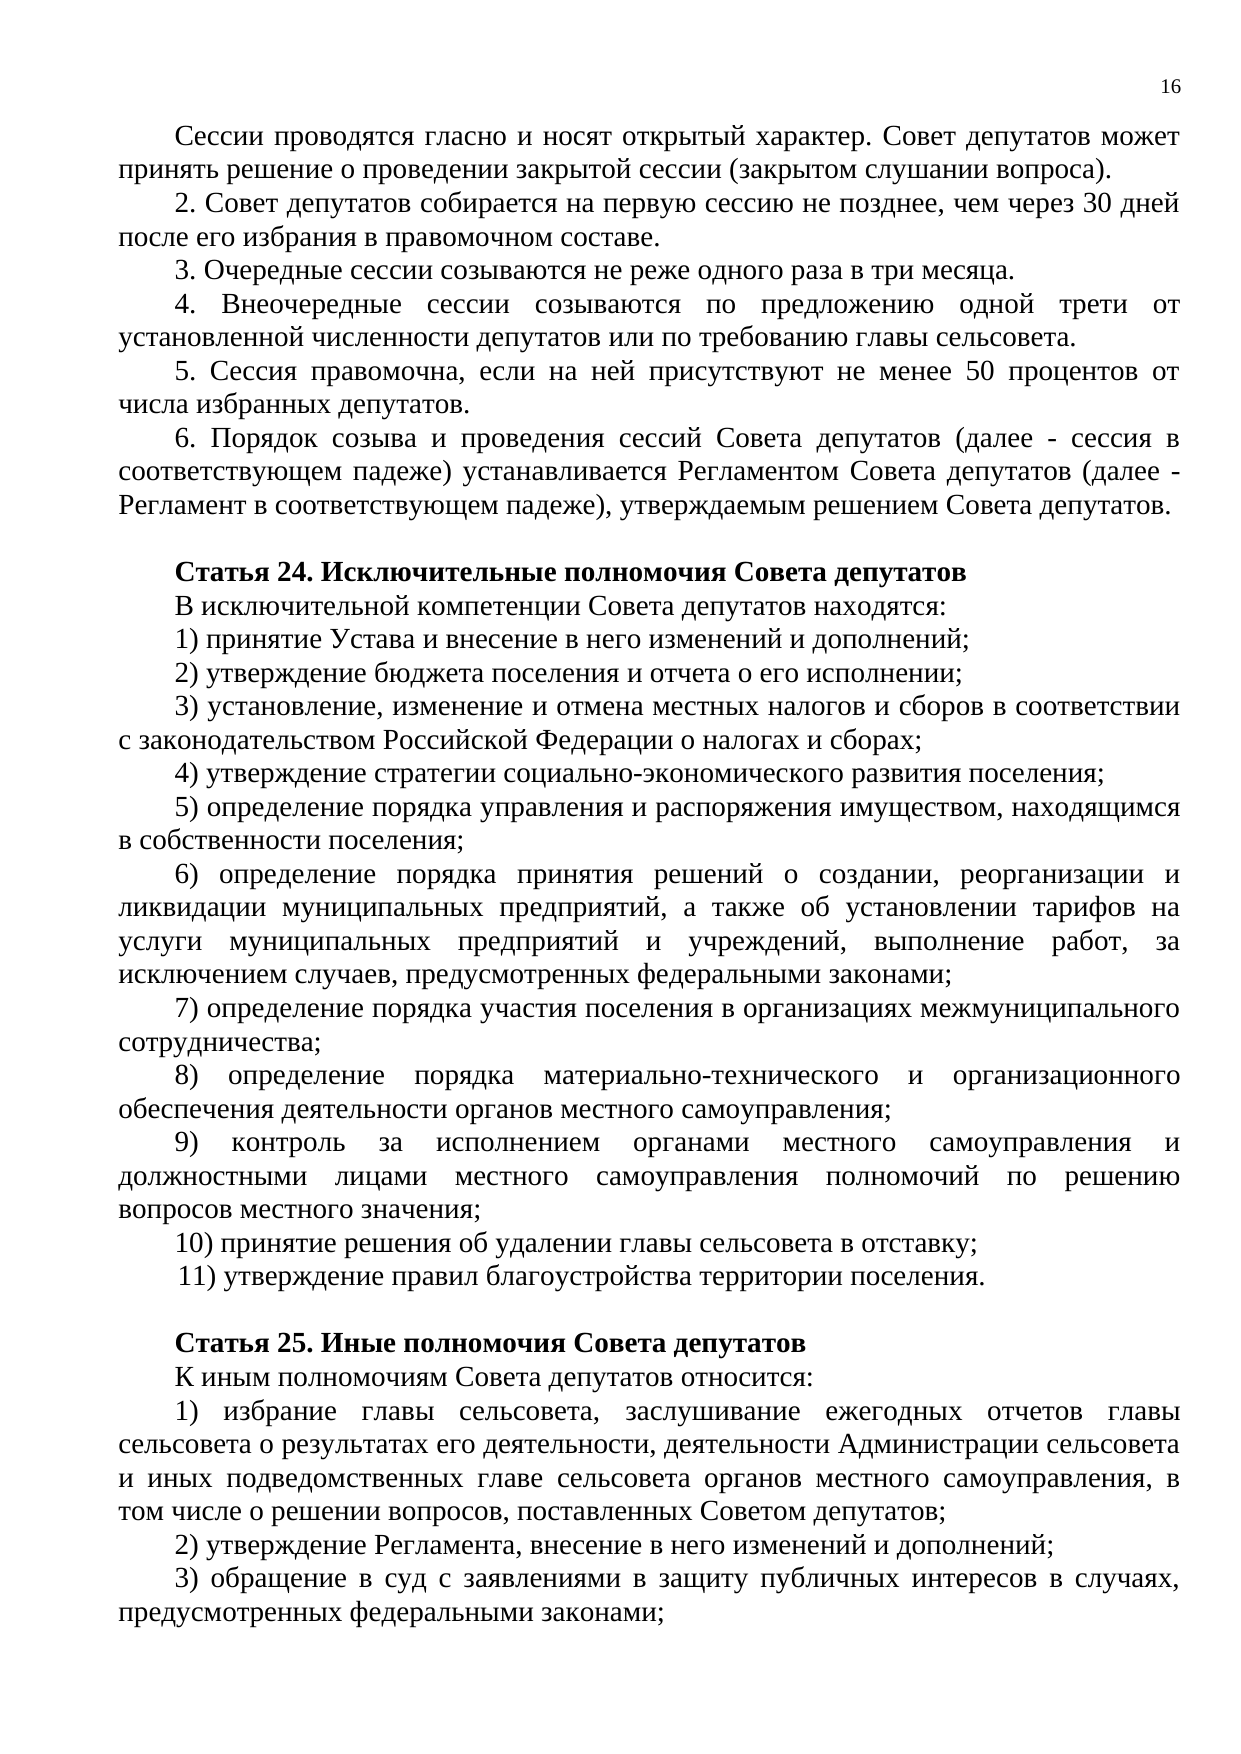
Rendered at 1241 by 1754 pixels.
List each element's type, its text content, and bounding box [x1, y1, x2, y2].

text 3. Очередные сессии созываются не реже одного раза в три месяца. [118, 252, 1181, 286]
text 1) принятие Устава и внесение в него изменений и дополнений; [118, 621, 1181, 655]
text 4) утверждение стратегии социально-экономического развития поселения; [118, 755, 1181, 789]
text 6. Порядок созыва и проведения сессий Совета депутатов (далее - сессия в соответствующем падеже) устанавливается Регламентом Совета депутатов (далее - Регламент в соответствующем падеже), утверждаемым решением Совета депутатов. [118, 420, 1181, 521]
text Сессии проводятся гласно и носят открытый характер. Совет депутатов может принять решение о проведении закрытой сессии (закрытом слушании вопроса). [118, 118, 1181, 185]
text 5) определение порядка управления и распоряжения имуществом, находящимся в собственности поселения; [118, 789, 1181, 856]
text 2) утверждение бюджета поселения и отчета о его исполнении; [118, 655, 1181, 688]
text 1) избрание главы сельсовета, заслушивание ежегодных отчетов главы сельсовета о результатах его деятельности, деятельности Администрации сельсовета и иных подведомственных главе сельсовета органов местного самоуправления, в том числе о решении вопросов, поставленных Советом депутатов; [118, 1393, 1181, 1527]
subtitle Статья 24. Исключительные полномочия Совета депутатов [118, 554, 1181, 588]
text 3) обращение в суд с заявлениями в защиту публичных интересов в случаях, предусмотренных федеральными законами; [118, 1560, 1181, 1627]
text 2) утверждение Регламента, внесение в него изменений и дополнений; [118, 1527, 1181, 1560]
text 6) определение порядка принятия решений о создании, реорганизации и ликвидации муниципальных предприятий, а также об установлении тарифов на услуги муниципальных предприятий и учреждений, выполнение работ, за исключением случаев, предусмотренных федеральными законами; [118, 856, 1181, 990]
text 3) установление, изменение и отмена местных налогов и сборов в соответствии с законодательством Российской Федерации о налогах и сборах; [118, 688, 1181, 755]
text В исключительной компетенции Совета депутатов находятся: [118, 588, 1181, 621]
text 11) утверждение правил благоустройства территории поселения. [118, 1258, 1181, 1292]
text 7) определение порядка участия поселения в организациях межмуниципального сотрудничества; [118, 990, 1181, 1057]
text 4. Внеочередные сессии созываются по предложению одной трети от установленной численности депутатов или по требованию главы сельсовета. [118, 286, 1181, 353]
text 10) принятие решения об удалении главы сельсовета в отставку; [118, 1225, 1181, 1258]
subtitle Статья 25. Иные полномочия Совета депутатов [118, 1326, 1181, 1359]
text 5. Сессия правомочна, если на ней присутствуют не менее 50 процентов от числа избранных депутатов. [118, 353, 1181, 420]
text 9) контроль за исполнением органами местного самоуправления и должностными лицами местного самоуправления полномочий по решению вопросов местного значения; [118, 1124, 1181, 1225]
text 8) определение порядка материально-технического и организационного обеспечения деятельности органов местного самоуправления; [118, 1057, 1181, 1124]
text 2. Совет депутатов собирается на первую сессию не позднее, чем через 30 дней после его избрания в правомочном составе. [118, 185, 1181, 252]
text К иным полномочиям Совета депутатов относится: [118, 1359, 1181, 1393]
